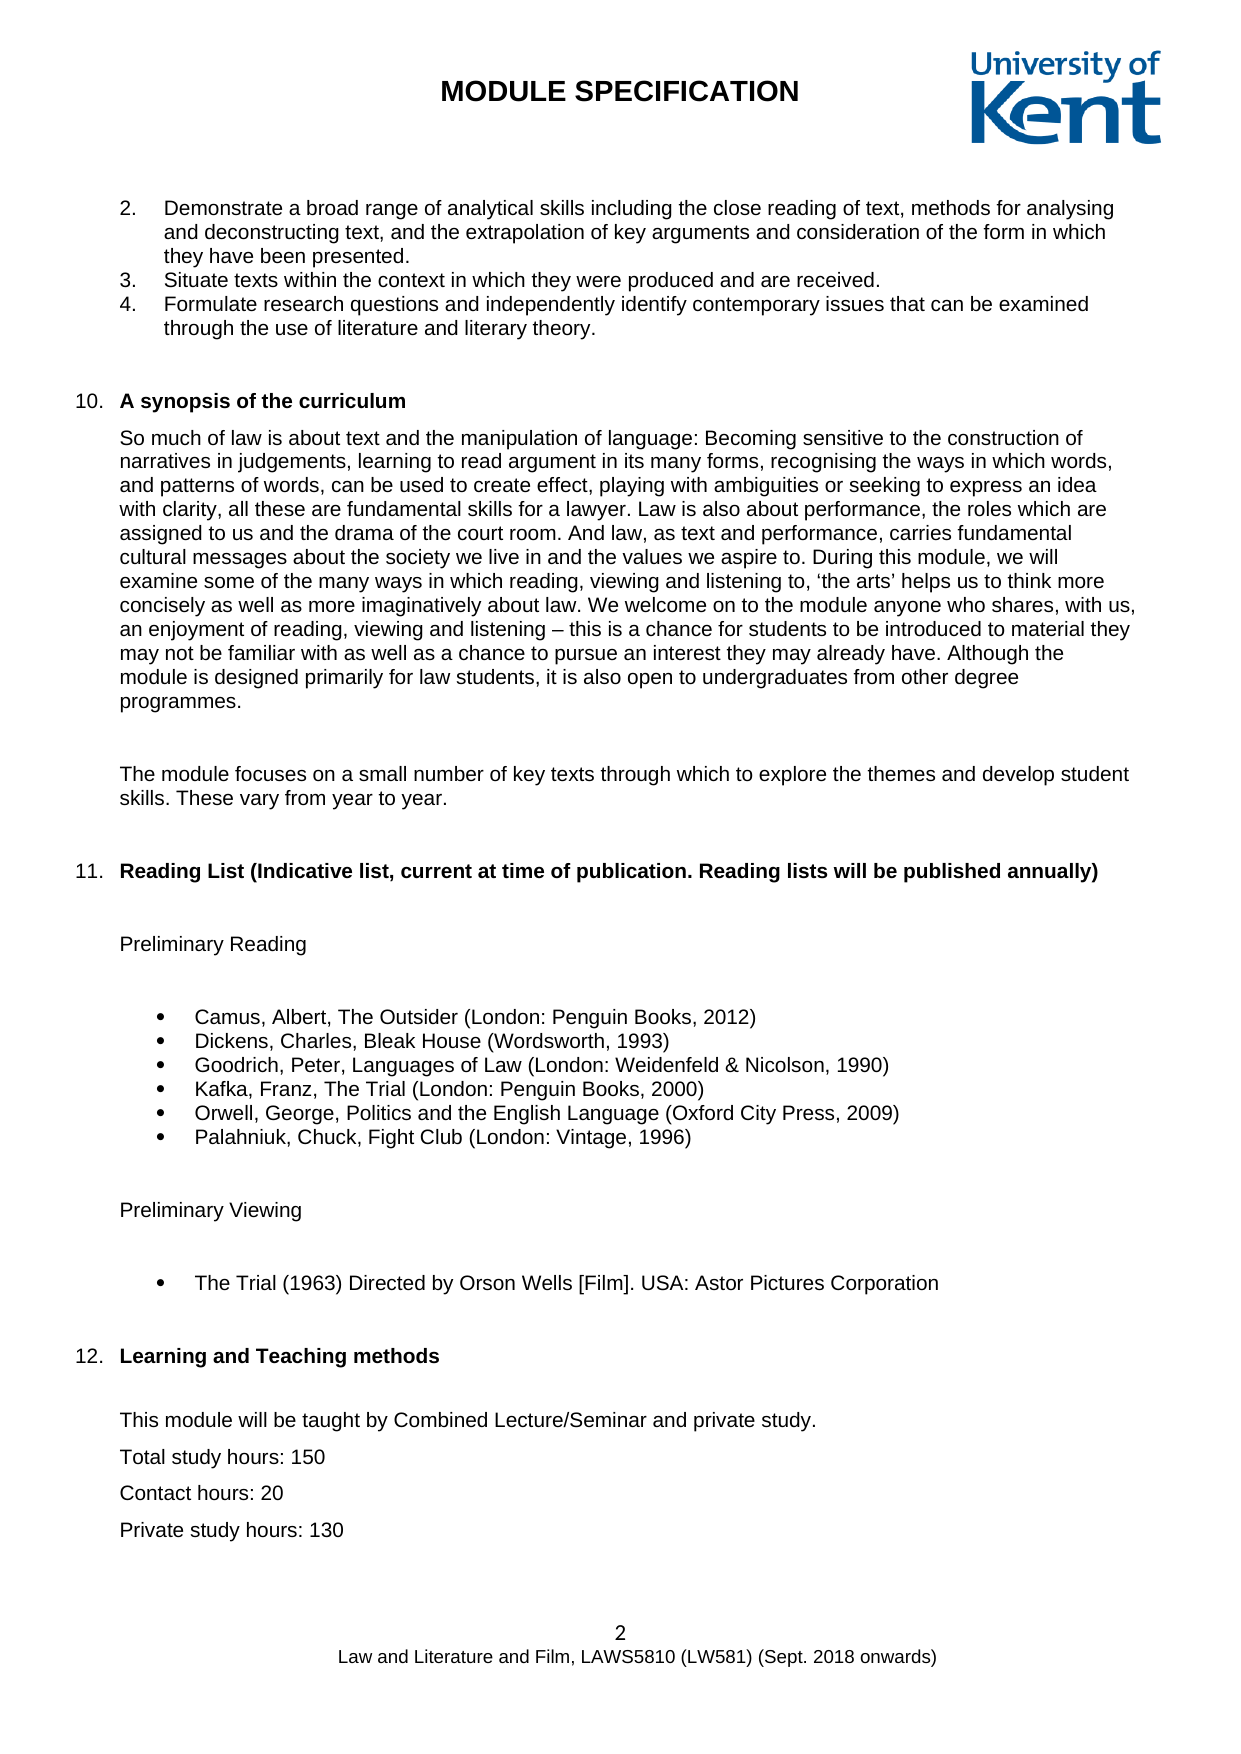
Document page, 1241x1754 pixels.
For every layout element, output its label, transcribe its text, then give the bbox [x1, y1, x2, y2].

list A synopsis of the curriculum [75, 389, 1138, 413]
list Learning and Teaching methods [75, 1344, 1138, 1396]
text Preliminary Reading [119, 932, 1138, 956]
text Contact hours: 20 [119, 1481, 1138, 1505]
list Dickens, Charles, Bleak House (Wordsworth, 1993) [157, 1029, 1138, 1053]
text Total study hours: 150 [119, 1445, 1138, 1469]
list Camus, Albert, The Outsider (London: Penguin Books, 2012) [157, 1004, 1138, 1029]
list Reading List (Indicative list, current at time of publication. Reading lists will be published annually) [75, 859, 1138, 883]
text Preliminary Viewing [119, 1198, 1138, 1222]
list Situate texts within the context in which they were produced and are received. [119, 268, 1138, 292]
list Goodrich, Peter, Languages of Law (London: Weidenfeld & Nicolson, 1990) [157, 1053, 1138, 1077]
list Palahniuk, Chuck, Fight Club (London: Vintage, 1996) [157, 1125, 1138, 1149]
list Kafka, Franz, The Trial (London: Penguin Books, 2000) [157, 1077, 1138, 1101]
text The module focuses on a small number of key texts through which to explore the themes and develop student skills. These vary from year to year. [119, 762, 1138, 810]
picture [970, 48, 1163, 145]
list Orwell, George, Politics and the English Language (Oxford City Press, 2009) [157, 1101, 1138, 1125]
text So much of law is about text and the manipulation of language: Becoming sensitive to the construction of narratives in judgements, learning to read argument in its many forms, recognising the ways in which words, and patterns of words, can be used to create effect, playing with ambiguities or seeking to express an idea with clarity, all these are fundamental skills for a lawyer. Law is also about performance, the roles which are assigned to us and the drama of the court room. And law, as text and performance, carries fundamental cultural messages about the society we live in and the values we aspire to. During this module, we will examine some of the many ways in which reading, viewing and listening to, ‘the arts’ helps us to think more concisely as well as more imaginatively about law. We welcome on to the module anyone who shares, with us, an enjoyment of reading, viewing and listening – this is a chance for students to be introduced to material they may not be familiar with as well as a chance to pursue an interest they may already have. Although the module is designed primarily for law students, it is also open to undergraduates from other degree programmes. [119, 425, 1138, 713]
list This module will be taught by Combined Lecture/Seminar and private study. [119, 1408, 1138, 1432]
list Demonstrate a broad range of analytical skills including the close reading of text, methods for analysing and deconstructing text, and the extrapolation of key arguments and consideration of the form in which they have been presented. [119, 196, 1138, 268]
list Formulate research questions and independently identify contemporary issues that can be examined through the use of literature and literary theory. [119, 292, 1138, 340]
text Private study hours: 130 [119, 1518, 1138, 1542]
list The Trial (1963) Directed by Orson Wells [Film]. USA: Astor Pictures Corporation [157, 1271, 1138, 1295]
